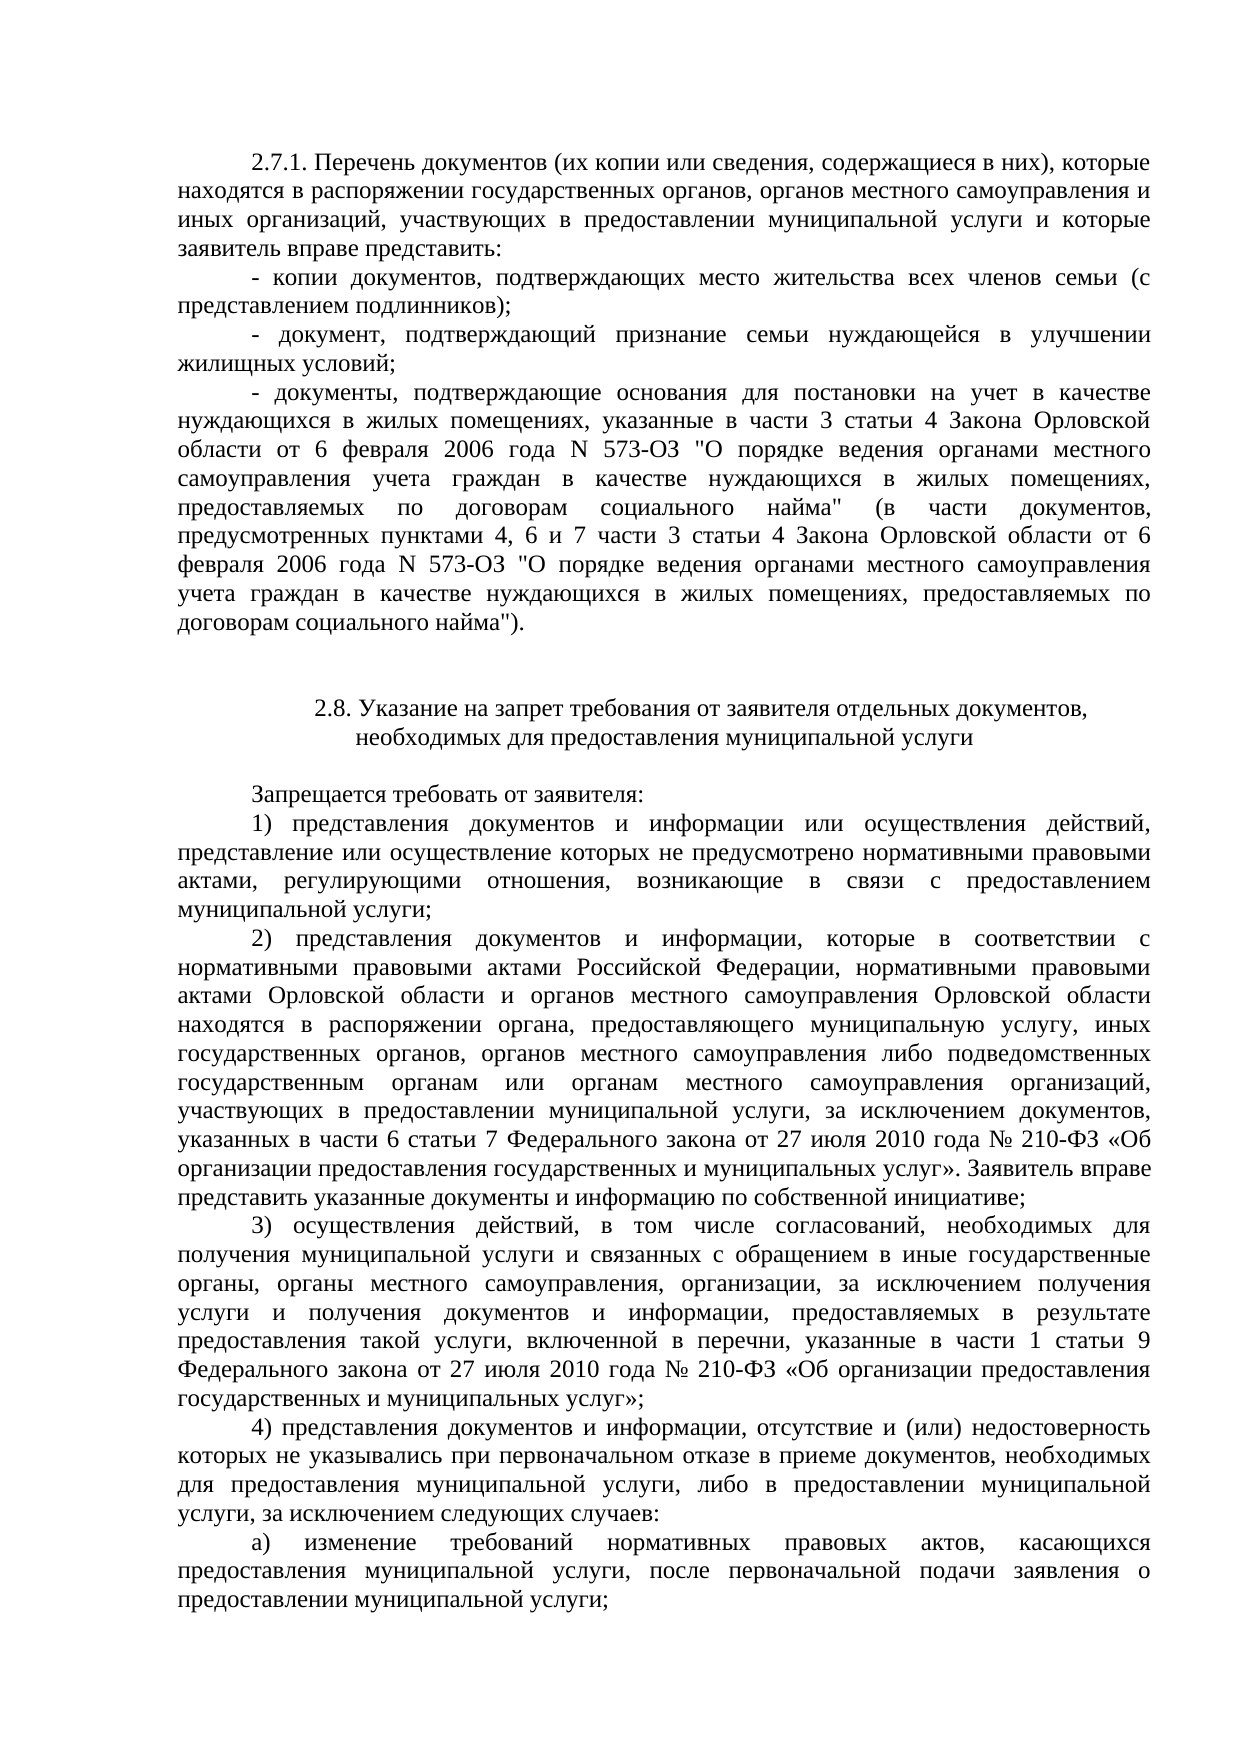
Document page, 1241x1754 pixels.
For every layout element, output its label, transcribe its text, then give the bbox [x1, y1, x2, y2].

text - документ, подтверждающий признание семьи нуждающейся в улучшении жилищных условий; [177, 319, 1152, 377]
text а) изменение требований нормативных правовых актов, касающихся предоставления муниципальной услуги, после первоначальной подачи заявления о предоставлении муниципальной услуги; [177, 1527, 1152, 1613]
text 3) осуществления действий, в том числе согласований, необходимых для получения муниципальной услуги и связанных с обращением в иные государственные органы, органы местного самоуправления, организации, за исключением получения услуги и получения документов и информации, предоставляемых в результате предоставления такой услуги, включенной в перечни, указанные в части 1 статьи 9 Федерального закона от 27 июля 2010 года № 210-ФЗ «Об организации предоставления государственных и муниципальных услуг»; [177, 1211, 1152, 1412]
text - документы, подтверждающие основания для постановки на учет в качестве нуждающихся в жилых помещениях, указанные в части 3 статьи 4 Закона Орловской области от 6 февраля 2006 года N 573-ОЗ "О порядке ведения органами местного самоуправления учета граждан в качестве нуждающихся в жилых помещениях, предоставляемых по договорам социального найма" (в части документов, предусмотренных пунктами 4, 6 и 7 части 3 статьи 4 Закона Орловской области от 6 февраля 2006 года N 573-ОЗ "О порядке ведения органами местного самоуправления учета граждан в качестве нуждающихся в жилых помещениях, предоставляемых по договорам социального найма"). [177, 377, 1152, 636]
text 4) представления документов и информации, отсутствие и (или) недостоверность которых не указывались при первоначальном отказе в приеме документов, необходимых для предоставления муниципальной услуги, либо в предоставлении муниципальной услуги, за исключением следующих случаев: [177, 1412, 1152, 1527]
text 1) представления документов и информации или осуществления действий, представление или осуществление которых не предусмотрено нормативными правовыми актами, регулирующими отношения, возникающие в связи с предоставлением муниципальной услуги; [177, 808, 1152, 923]
text 2.8. Указание на запрет требования от заявителя отдельных документов, необходимых для предоставления муниципальной услуги [177, 693, 1152, 751]
text - копии документов, подтверждающих место жительства всех членов семьи (с представлением подлинников); [177, 262, 1152, 319]
text Запрещается требовать от заявителя: [177, 779, 1152, 808]
text 2) представления документов и информации, которые в соответствии с нормативными правовыми актами Российской Федерации, нормативными правовыми актами Орловской области и органов местного самоуправления Орловской области находятся в распоряжении органа, предоставляющего муниципальную услугу, иных государственных органов, органов местного самоуправления либо подведомственных государственным органам или органам местного самоуправления организаций, участвующих в предоставлении муниципальной услуги, за исключением документов, указанных в части 6 статьи 7 Федерального закона от 27 июля 2010 года № 210-ФЗ «Об организации предоставления государственных и муниципальных услуг». Заявитель вправе представить указанные документы и информацию по собственной инициативе; [177, 923, 1152, 1211]
text 2.7.1. Перечень документов (их копии или сведения, содержащиеся в них), которые находятся в распоряжении государственных органов, органов местного самоуправления и иных организаций, участвующих в предоставлении муниципальной услуги и которые заявитель вправе представить: [177, 147, 1152, 262]
